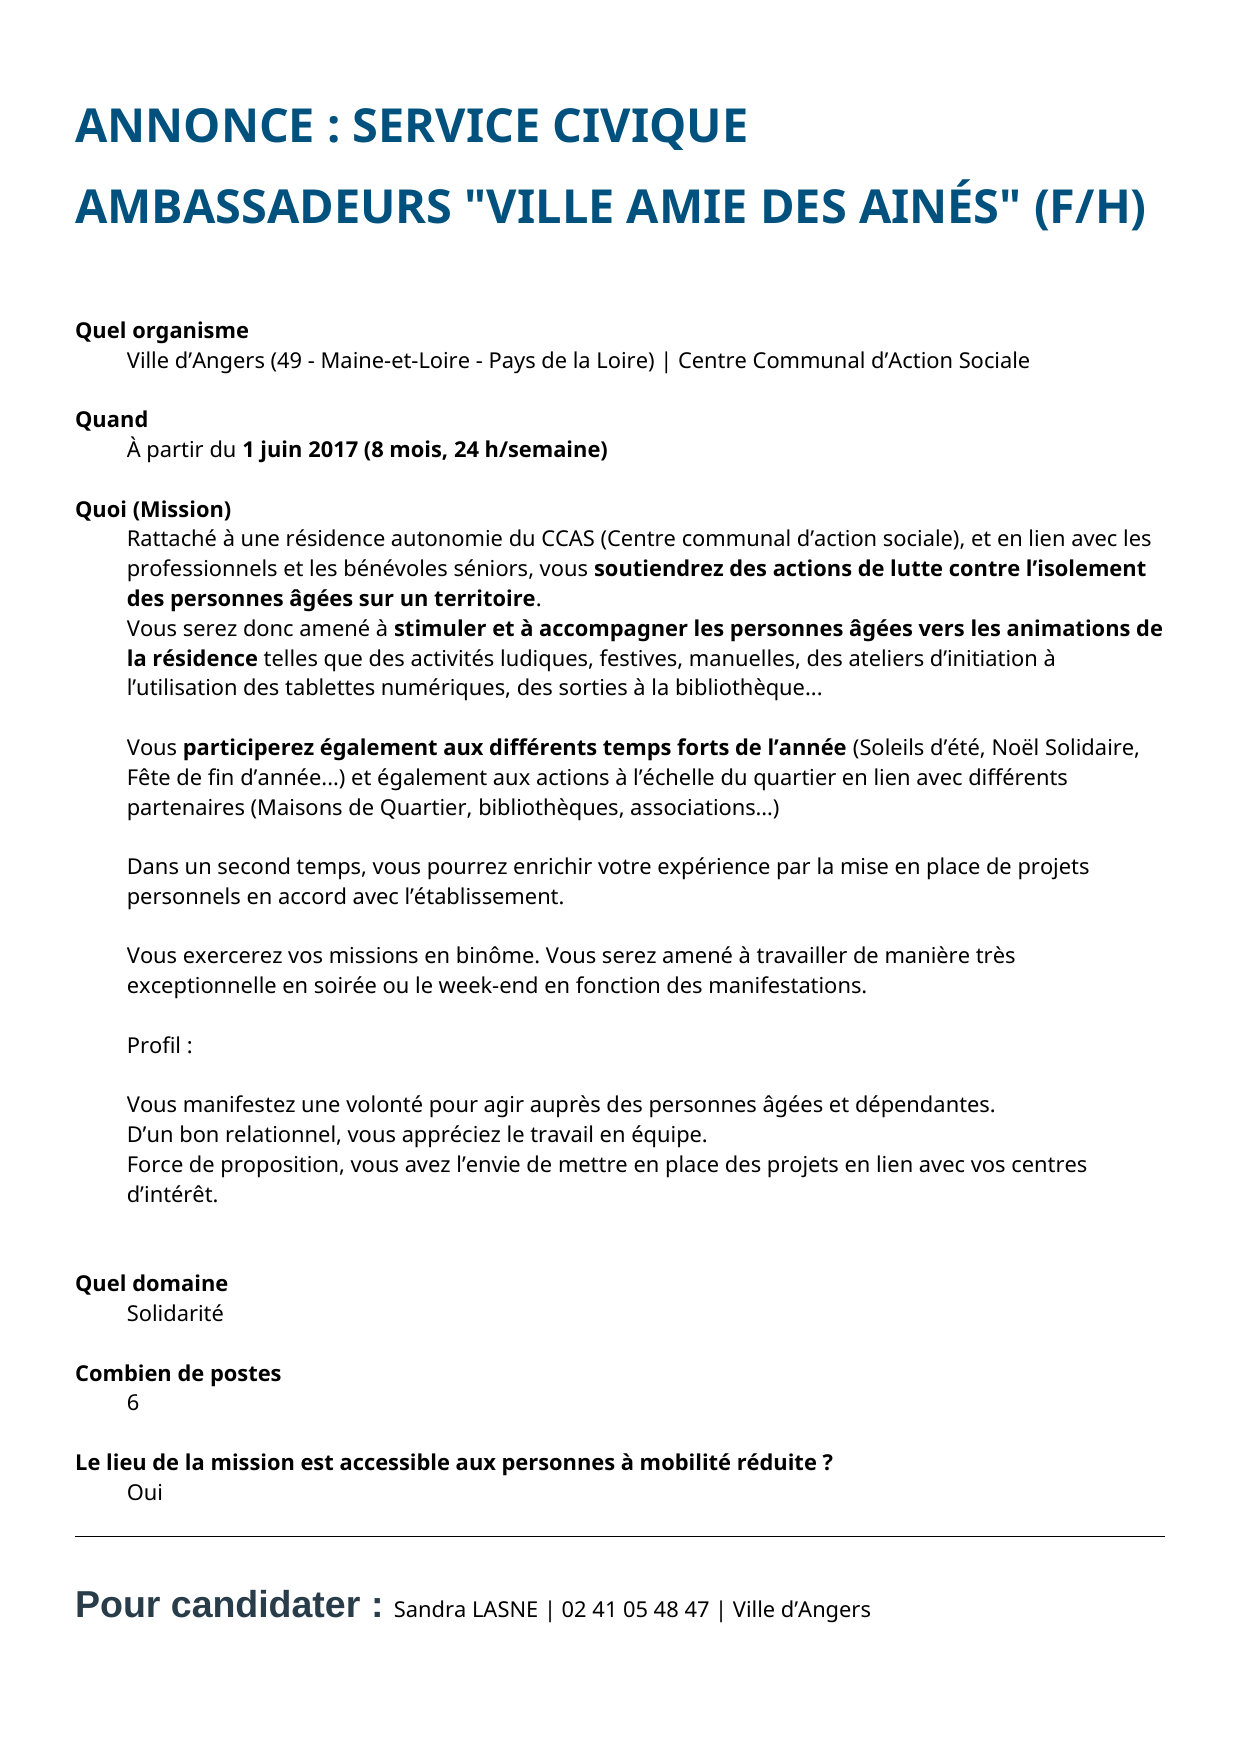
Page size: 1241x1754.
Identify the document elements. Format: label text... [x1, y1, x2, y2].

text Solidarité [127, 1298, 1165, 1328]
text Le lieu de la mission est accessible aux personnes à mobilité réduite ? [75, 1447, 1165, 1477]
text Quoi (Mission) [75, 493, 1165, 523]
text Quand [75, 404, 1165, 434]
text Quel organisme [75, 315, 1165, 344]
text Rattaché à une résidence autonomie du CCAS (Centre communal d’action sociale), et en lien avec les professionnels et les bénévoles séniors, vous soutiendrez des actions de lutte contre l’isolement des personnes âgées sur un territoire. Vous serez donc amené à stimuler et à accompagner les personnes âgées vers les animations de la résidence telles que des activités ludiques, festives, manuelles, des ateliers d’initiation à l’utilisation des tablettes numériques, des sorties à la bibliothèque... Vous participerez également aux différents temps forts de l’année (Soleils d’été, Noël Solidaire, Fête de fin d’année...) et également aux actions à l’échelle du quartier en lien avec différents partenaires (Maisons de Quartier, bibliothèques, associations…) Dans un second temps, vous pourrez enrichir votre expérience par la mise en place de projets personnels en accord avec l’établissement. Vous exercerez vos missions en binôme. Vous serez amené à travailler de manière très exceptionnelle en soirée ou le week-end en fonction des manifestations. Profil : Vous manifestez une volonté pour agir auprès des personnes âgées et dépendantes. D’un bon relationnel, vous appréciez le travail en équipe. Force de proposition, vous avez l’envie de mettre en place des projets en lien avec vos centres d’intérêt. [127, 523, 1165, 1208]
text Ambassadeurs "Ville Amie des Ainés" (F/H) [75, 174, 1240, 238]
text Pour candidater : Sandra LASNE | 02 41 05 48 47 | Ville d’Angers [75, 1582, 1165, 1626]
text Combien de postes [75, 1357, 1165, 1387]
text 6 [127, 1387, 1165, 1417]
text Quel domaine [75, 1268, 1165, 1298]
text Ville d’Angers (49 - Maine-et-Loire - Pays de la Loire) | Centre Communal d’Action Sociale [127, 344, 1165, 374]
text ANNONCE : SERVICE CIVIQUE [75, 92, 1240, 156]
text À partir du 1 juin 2017 (8 mois, 24 h/semaine) [127, 434, 1165, 464]
text Oui [127, 1477, 1165, 1506]
